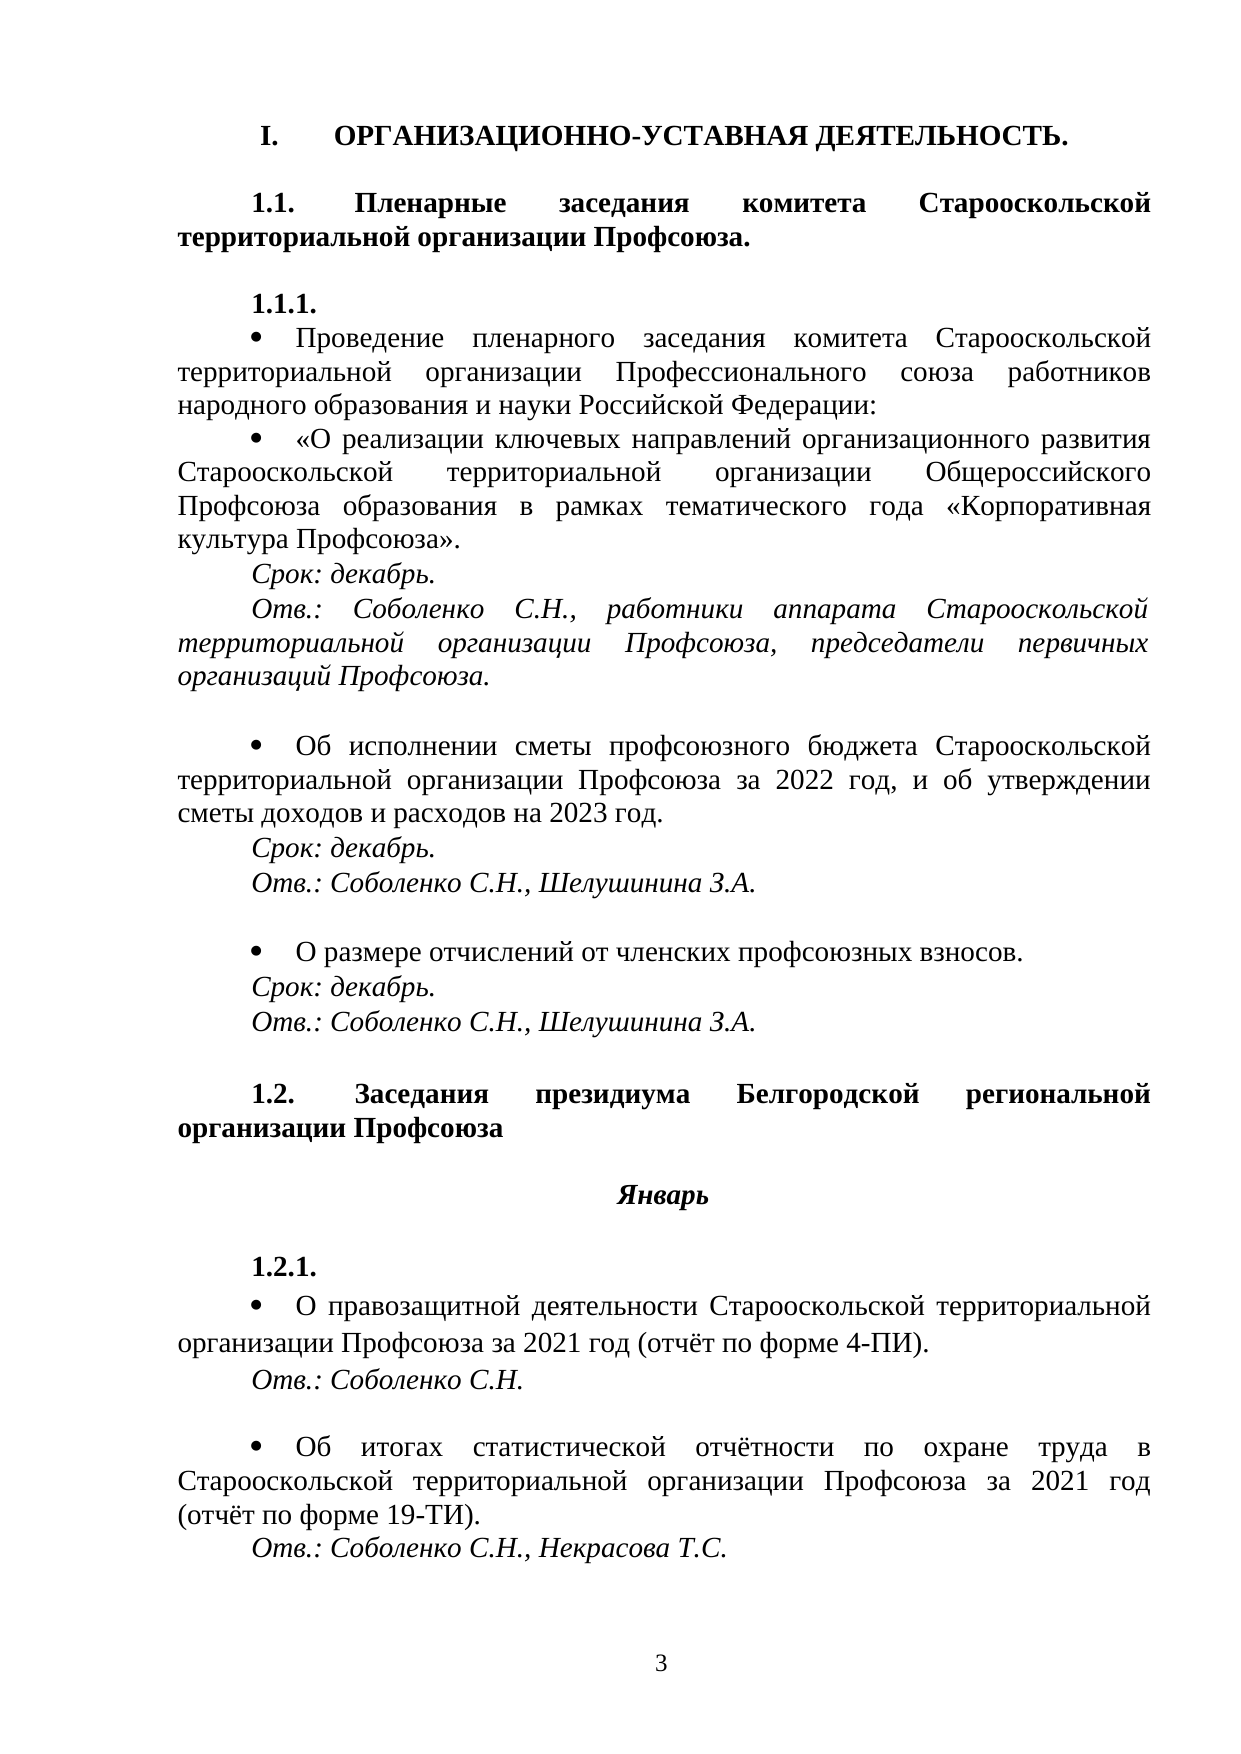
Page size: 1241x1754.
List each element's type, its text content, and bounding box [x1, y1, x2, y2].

list Об исполнении сметы профсоюзного бюджета Старооскольской территориальной организации Профсоюза за 2022 год, и об утверждении сметы доходов и расходов на 2023 год. [177, 728, 1152, 829]
text Отв.: Соболенко С.Н., работники аппарата Старооскольской территориальной организации Профсоюза, председатели первичных организаций Профсоюза. [177, 591, 1152, 692]
text Срок: декабрь. [177, 557, 1152, 590]
text Срок: декабрь. [177, 969, 1152, 1003]
text Срок: декабрь. [177, 830, 1152, 863]
list ОРГАНИЗАЦИОННО-УСТАВНАЯ ДЕЯТЕЛЬНОСТЬ. [177, 118, 1152, 152]
list «О реализации ключевых направлений организационного развития Старооскольской территориальной организации Общероссийского Профсоюза образования в рамках тематического года «Корпоративная культура Профсоюза». [177, 421, 1152, 555]
text 1.2. Заседания президиума Белгородской региональной организации Профсоюза [177, 1076, 1152, 1143]
text Отв.: Соболенко С.Н., Шелушинина З.А. [177, 1004, 1152, 1038]
list Отв.: Соболенко С.Н. [177, 1362, 1152, 1396]
list О размере отчислений от членских профсоюзных взносов. [177, 934, 1152, 968]
list Проведение пленарного заседания комитета Старооскольской территориальной организации Профессионального союза работников народного образования и науки Российской Федерации: [177, 320, 1152, 421]
text Отв.: Соболенко С.Н., Шелушинина З.А. [177, 865, 1152, 898]
list Отв.: Соболенко С.Н., Некрасова Т.С. [177, 1530, 1152, 1564]
list О правозащитной деятельности Старооскольской территориальной организации Профсоюза за 2021 год (отчёт по форме 4-ПИ). [177, 1288, 1152, 1359]
subtitle Январь [177, 1177, 1152, 1211]
list Об итогах статистической отчётности по охране труда в Старооскольской территориальной организации Профсоюза за 2021 год (отчёт по форме 19-ТИ). [177, 1429, 1152, 1530]
text 1.1. Пленарные заседания комитета Старооскольской территориальной организации Профсоюза. [177, 186, 1152, 253]
text 1.2.1. [177, 1249, 1152, 1283]
